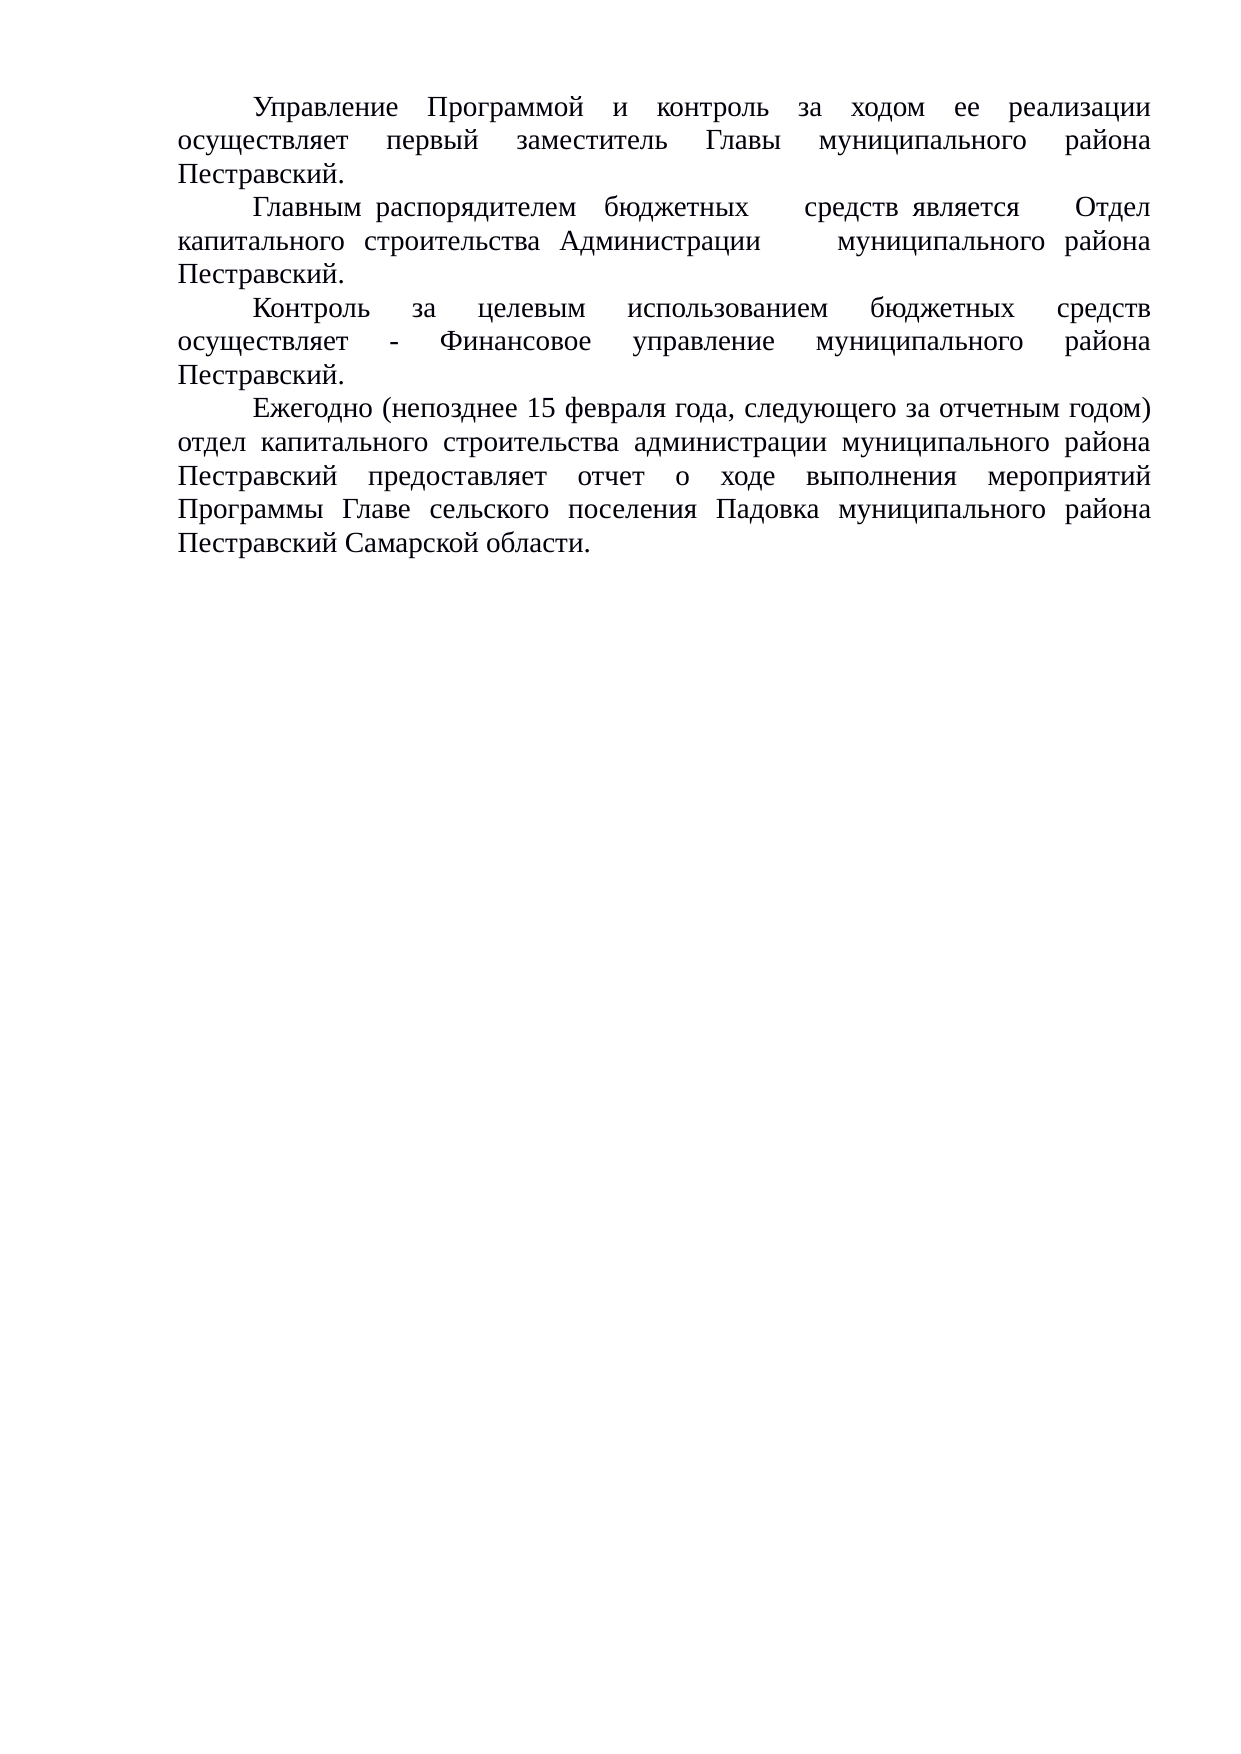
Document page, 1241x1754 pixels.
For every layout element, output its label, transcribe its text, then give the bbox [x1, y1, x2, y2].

text Контроль за целевым использованием бюджетных средств осуществляет - Финансовое управление муниципального района Пестравский. [177, 290, 1152, 391]
text Управление Программой и контроль за ходом ее реализации осуществляет первый заместитель Главы муниципального района Пестравский. [177, 89, 1152, 189]
text Главным распорядителем бюджетных средств является Отдел капитального строительства Администрации муниципального района Пестравский. [177, 189, 1152, 290]
text Ежегодно (непозднее 15 февраля года, следующего за отчетным годом) отдел капитального строительства администрации муниципального района Пестравский предоставляет отчет о ходе выполнения мероприятий Программы Главе сельского поселения Падовка муниципального района Пестравский Самарской области. [177, 391, 1152, 558]
